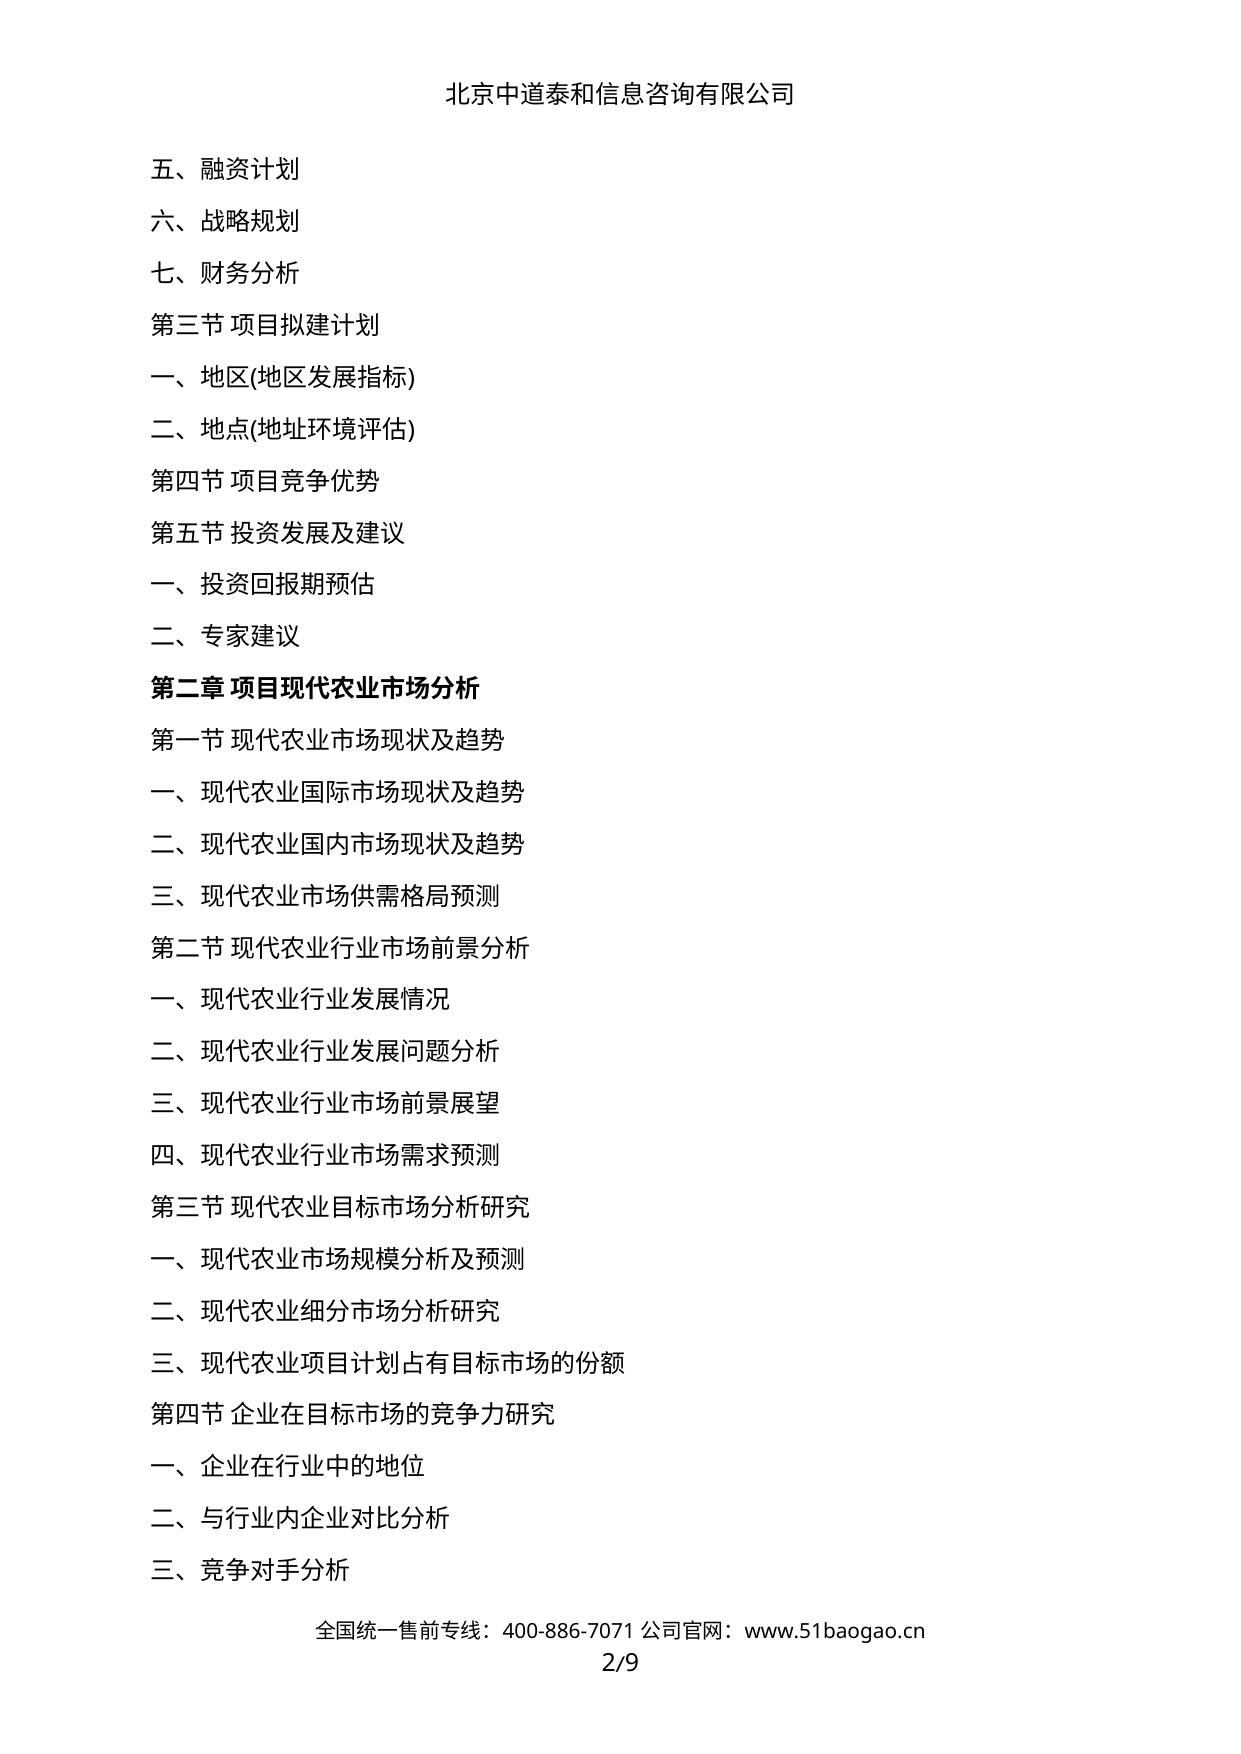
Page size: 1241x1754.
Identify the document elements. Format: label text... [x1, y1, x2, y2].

text 一、现代农业市场规模分析及预测 [150, 1239, 1090, 1276]
text 二、现代农业国内市场现状及趋势 [150, 824, 1090, 861]
text 一、企业在行业中的地位 [150, 1447, 1090, 1483]
text 第四节 企业在目标市场的竞争力研究 [150, 1395, 1090, 1431]
text 第三节 项目拟建计划 [150, 306, 1090, 342]
text 第三节 现代农业目标市场分析研究 [150, 1187, 1090, 1224]
text 七、财务分析 [150, 254, 1090, 290]
text 三、现代农业市场供需格局预测 [150, 876, 1090, 912]
text 第二节 现代农业行业市场前景分析 [150, 928, 1090, 964]
text 第二章 项目现代农业市场分析 [150, 669, 1090, 705]
text 一、投资回报期预估 [150, 565, 1090, 601]
text 三、竞争对手分析 [150, 1551, 1090, 1587]
text 第一节 现代农业市场现状及趋势 [150, 721, 1090, 757]
text 一、地区(地区发展指标) [150, 357, 1090, 394]
text 四、现代农业行业市场需求预测 [150, 1136, 1090, 1172]
text 三、现代农业项目计划占有目标市场的份额 [150, 1343, 1090, 1379]
text 六、战略规划 [150, 202, 1090, 238]
text 二、现代农业行业发展问题分析 [150, 1032, 1090, 1068]
text 第五节 投资发展及建议 [150, 513, 1090, 549]
text 三、现代农业行业市场前景展望 [150, 1084, 1090, 1120]
text 五、融资计划 [150, 150, 1090, 186]
text 二、与行业内企业对比分析 [150, 1499, 1090, 1535]
text 二、地点(地址环境评估) [150, 409, 1090, 446]
text 一、现代农业行业发展情况 [150, 980, 1090, 1016]
text 二、专家建议 [150, 617, 1090, 653]
text 一、现代农业国际市场现状及趋势 [150, 772, 1090, 809]
text 二、现代农业细分市场分析研究 [150, 1291, 1090, 1327]
text 第四节 项目竞争优势 [150, 461, 1090, 497]
